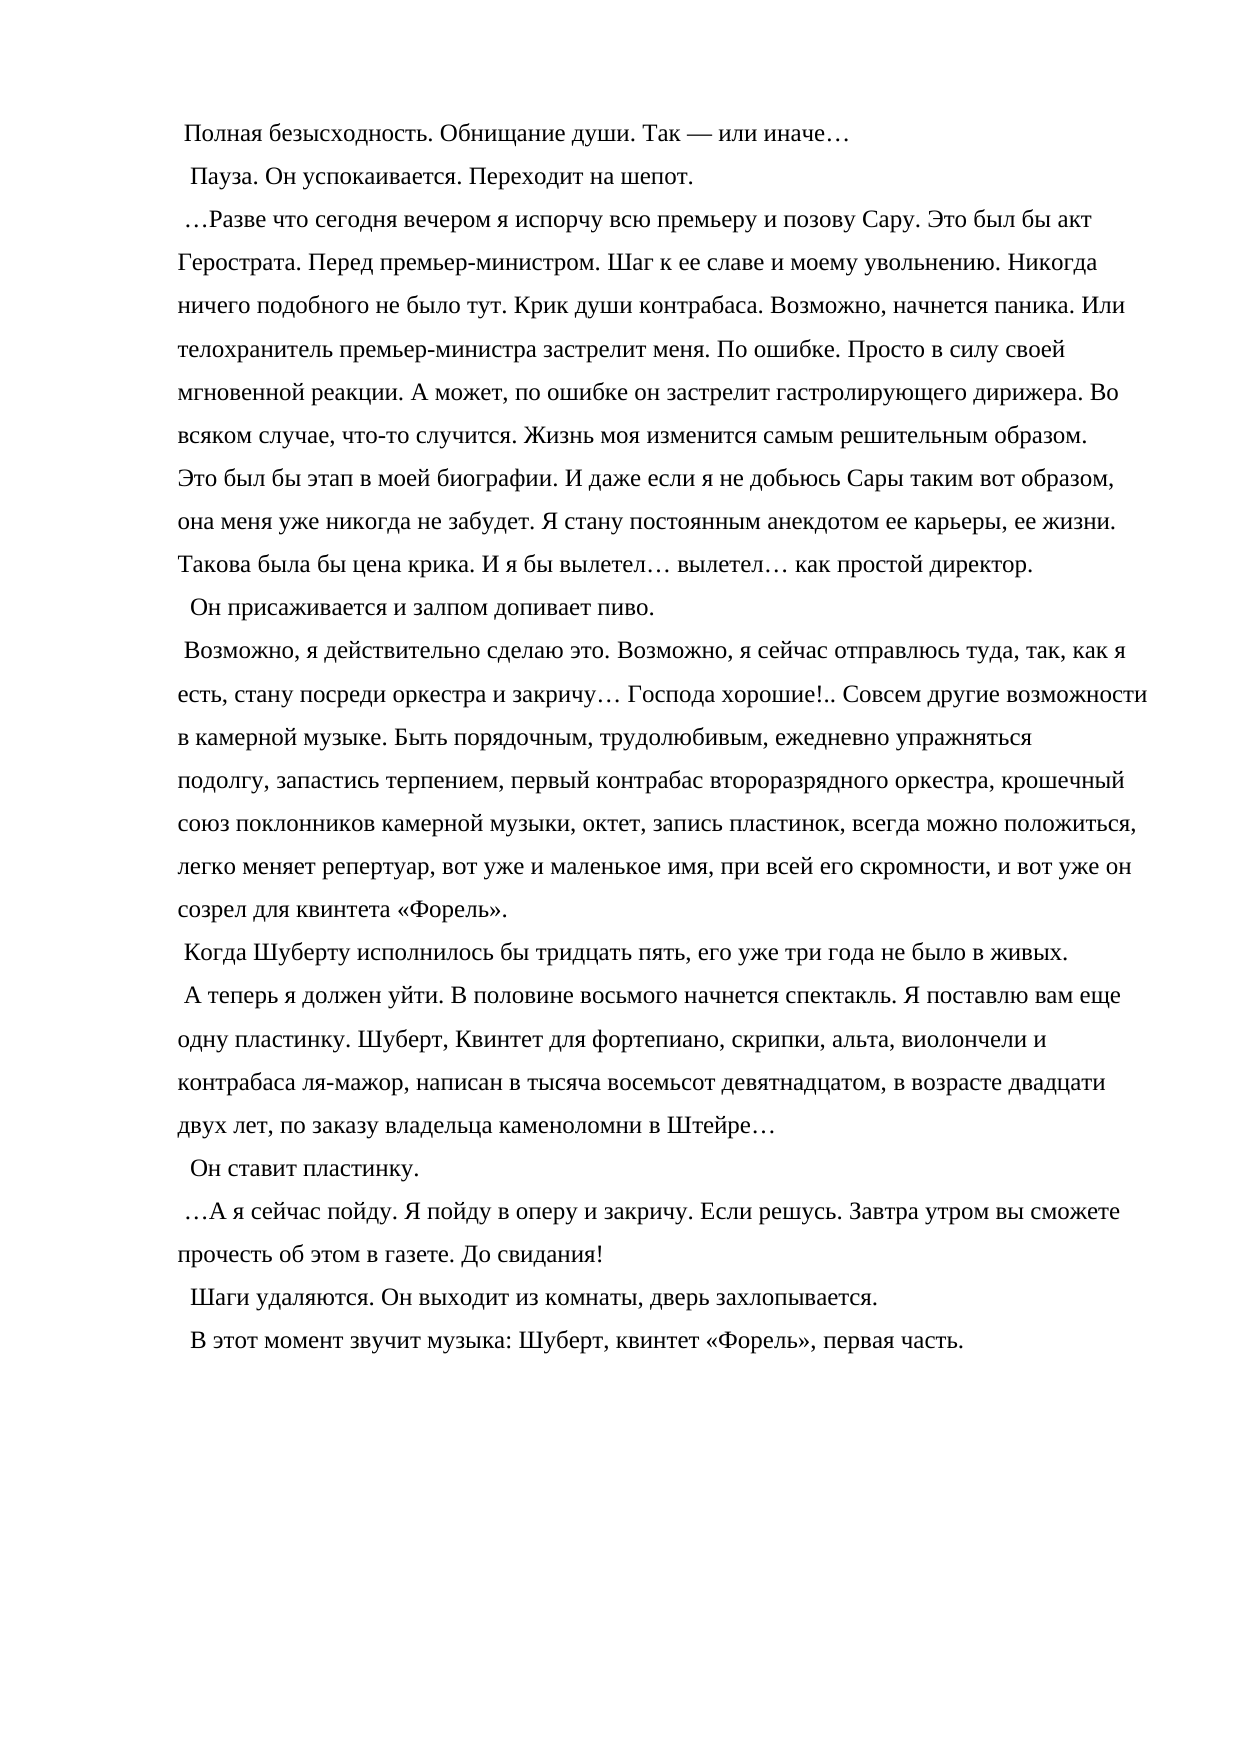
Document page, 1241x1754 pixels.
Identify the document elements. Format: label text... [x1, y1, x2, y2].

text Когда Шуберту исполнилось бы тридцать пять, его уже три года не было в живых. [177, 937, 1152, 966]
text Шаги удаляются. Он выходит из комнаты, дверь захлопывается. [177, 1282, 1152, 1311]
text А теперь я должен уйти. В половине восьмого начнется спектакль. Я поставлю вам еще одну пластинку. Шуберт, Квинтет для фортепиано, скрипки, альта, виолончели и контрабаса ля-мажор, написан в тысяча восемьсот девятнадцатом, в возрасте двадцати двух лет, по заказу владельца каменоломни в Штейре… [177, 981, 1152, 1139]
text …А я сейчас пойду. Я пойду в оперу и закричу. Если решусь. Завтра утром вы сможете прочесть об этом в газете. До свидания! [177, 1196, 1152, 1268]
text Он присаживается и залпом допивает пиво. [177, 592, 1152, 621]
text Полная безысходность. Обнищание души. Так — или иначе… [177, 118, 1152, 147]
text В этот момент звучит музыка: Шуберт, квинтет «Форель», первая часть. [177, 1326, 1152, 1354]
text Пауза. Он успокаивается. Переходит на шепот. [177, 161, 1152, 190]
text Возможно, я действительно сделаю это. Возможно, я сейчас отправлюсь туда, так, как я есть, стану посреди оркестра и закричу… Господа хорошие!.. Совсем другие возможности в камерной музыке. Быть порядочным, трудолюбивым, ежедневно упражняться подолгу, запастись терпением, первый контрабас второразрядного оркестра, крошечный союз поклонников камерной музыки, октет, запись пластинок, всегда можно положиться, легко меняет репертуар, вот уже и маленькое имя, при всей его скромности, и вот уже он созрел для квинтета «Форель». [177, 636, 1152, 923]
text Он ставит пластинку. [177, 1153, 1152, 1182]
text …Разве что сегодня вечером я испорчу всю премьеру и позову Сару. Это был бы акт Герострата. Перед премьер-министром. Шаг к ее славе и моему увольнению. Никогда ничего подобного не было тут. Крик души контрабаса. Возможно, начнется паника. Или телохранитель премьер-министра застрелит меня. По ошибке. Просто в силу своей мгновенной реакции. А может, по ошибке он застрелит гастролирующего дирижера. Во всяком случае, что-то случится. Жизнь моя изменится самым решительным образом. Это был бы этап в моей биографии. И даже если я не добьюсь Сары таким вот образом, она меня уже никогда не забудет. Я стану постоянным анекдотом ее карьеры, ее жизни. Такова была бы цена крика. И я бы вылетел… вылетел… как простой директор. [177, 204, 1152, 578]
